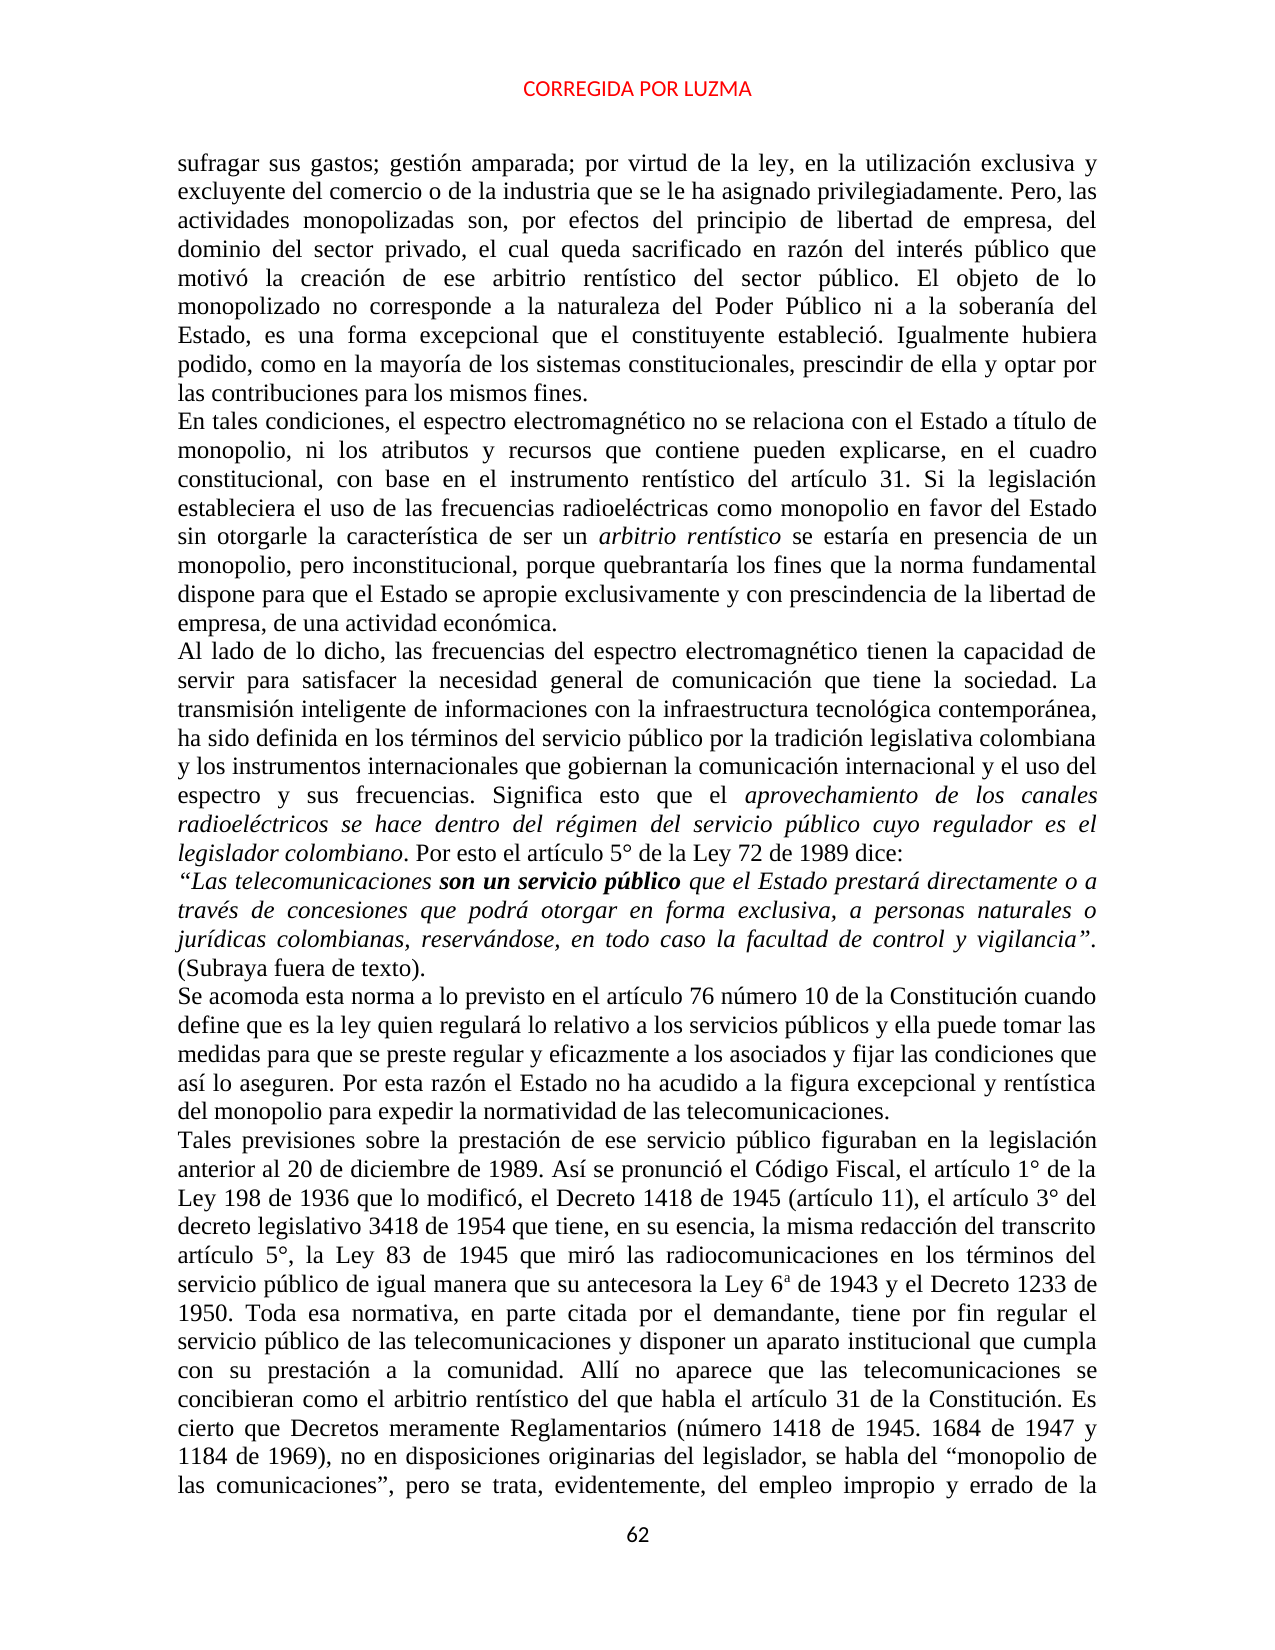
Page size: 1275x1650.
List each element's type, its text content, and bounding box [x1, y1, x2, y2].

text Al lado de lo dicho, las frecuencias del espectro electromagnético tienen la capacidad de servir para satisfacer la necesidad general de comunicación que tiene la sociedad. La transmisión inteligente de informaciones con la infraestructura tecnológica contemporánea, ha sido definida en los términos del servicio público por la tradición legislativa colombiana y los instrumentos internacionales que gobiernan la comunicación internacional y el uso del espectro y sus frecuencias. Significa esto que el aprovechamiento de los canales radioeléctricos se hace dentro del régimen del servicio público cuyo regulador es el legislador colombiano. Por esto el artículo 5° de la Ley 72 de 1989 dice: [177, 636, 1098, 866]
text Se acomoda esta norma a lo previsto en el artículo 76 número 10 de la Constitución cuando define que es la ley quien regulará lo relativo a los servicios públicos y ella puede tomar las medidas para que se preste regular y eficazmente a los asociados y fijar las condiciones que así lo aseguren. Por esta razón el Estado no ha acudido a la figura excepcional y rentística del monopolio para expedir la normatividad de las telecomunicaciones. [177, 981, 1098, 1125]
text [177, 148, 1098, 406]
text “Las telecomunicaciones son un servicio público que el Estado prestará directamente o a través de concesiones que podrá otorgar en forma exclusiva, a personas naturales o jurídicas colombianas, reservándose, en todo caso la facultad de control y vigilancia”. (Subraya fuera de texto). [177, 866, 1098, 981]
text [177, 1125, 1098, 1499]
text En tales condiciones, el espectro electromagnético no se relaciona con el Estado a título de monopolio, ni los atributos y recursos que contiene pueden explicarse, en el cuadro constitucional, con base en el instrumento rentístico del artículo 31. Si la legislación estableciera el uso de las frecuencias radioeléctricas como monopolio en favor del Estado sin otorgarle la característica de ser un arbitrio rentístico se estaría en presencia de un monopolio, pero inconstitucional, porque quebrantaría los fines que la norma fundamental dispone para que el Estado se apropie exclusivamente y con prescindencia de la libertad de empresa, de una actividad económica. [177, 406, 1098, 636]
